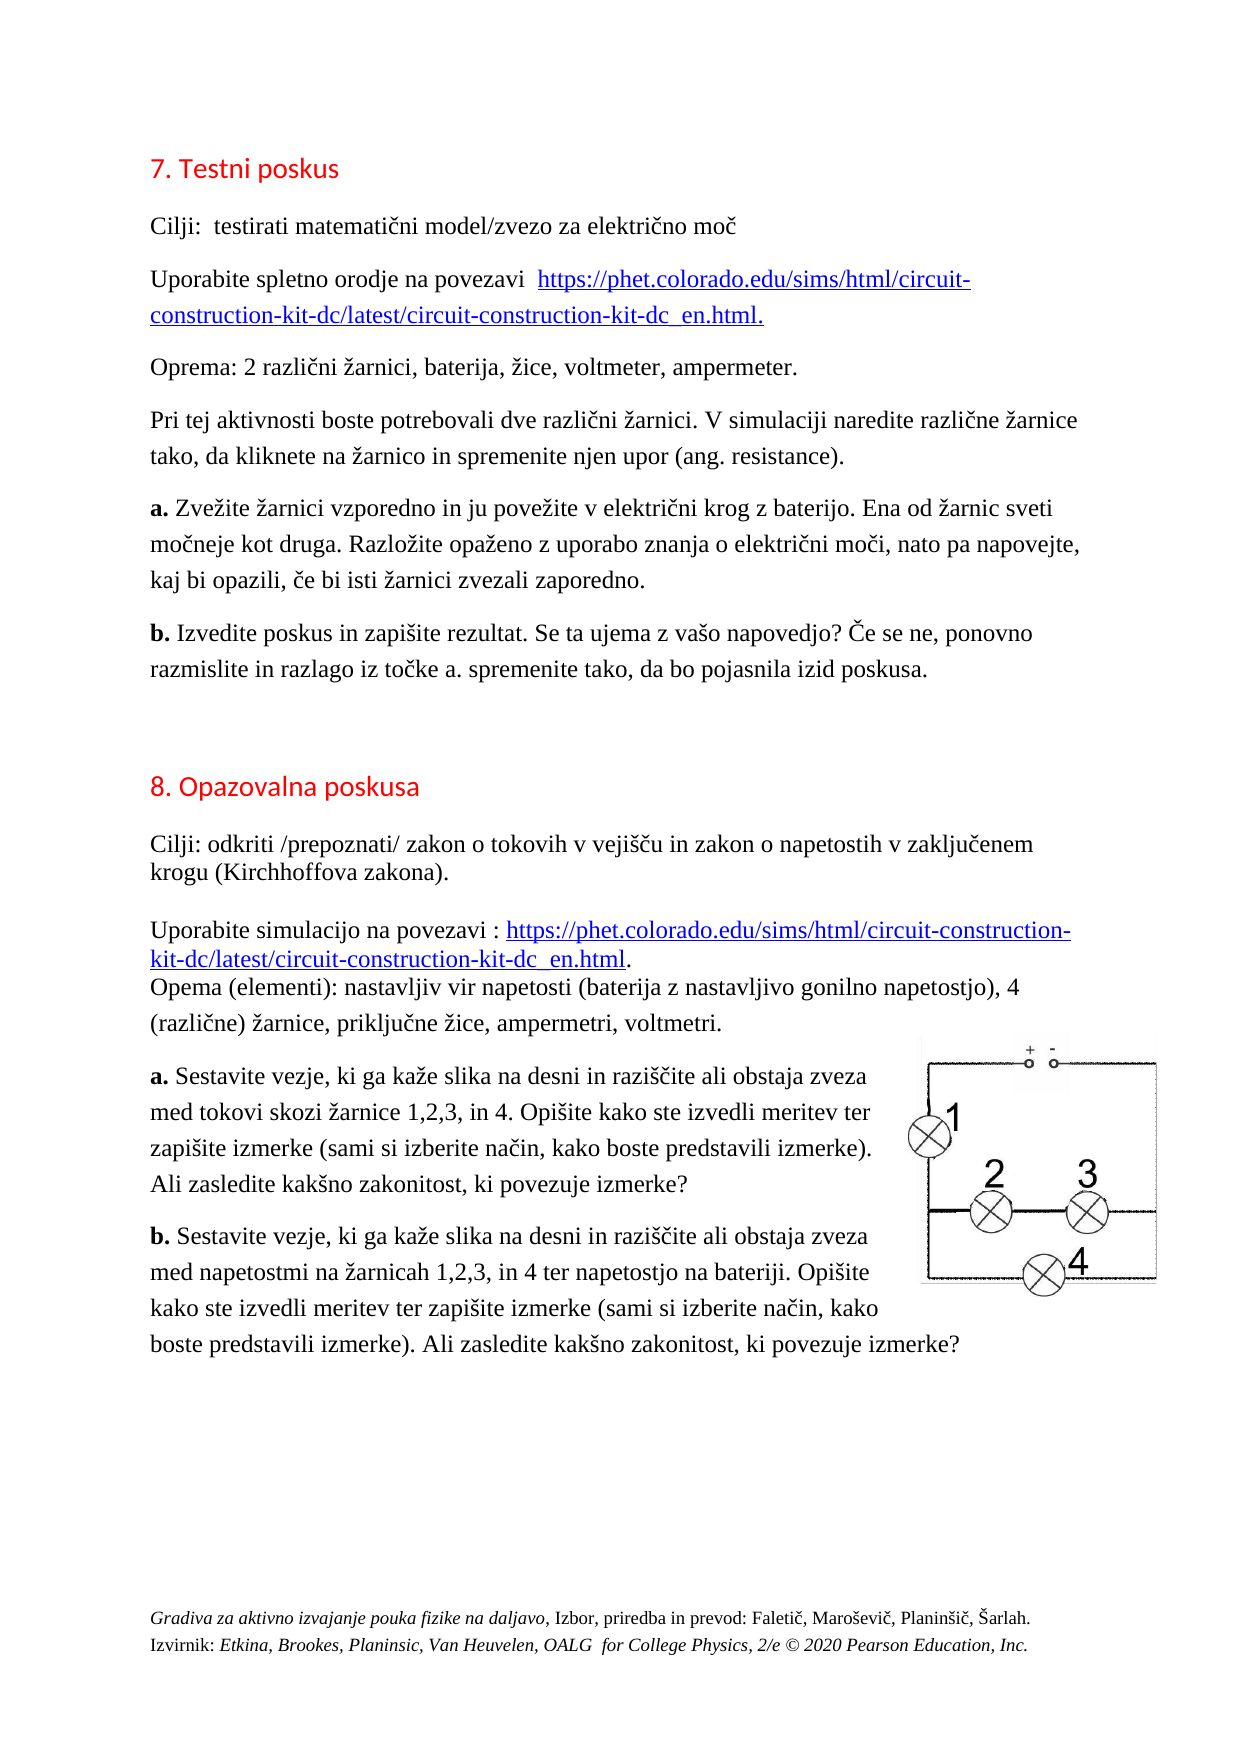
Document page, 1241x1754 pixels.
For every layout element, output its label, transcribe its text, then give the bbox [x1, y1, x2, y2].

subtitle Cilji: testirati matematični model/zvezo za električno moč [150, 211, 1090, 240]
picture [907, 1031, 1157, 1297]
text b. Sestavite vezje, ki ga kaže slika na desni in raziščite ali obstaja zveza med napetostmi na žarnicah 1,2,3, in 4 ter napetostjo na bateriji. Opišite kako ste izvedli meritev ter zapišite izmerke (sami si izberite način, kako boste predstavili izmerke). Ali zasledite kakšno zakonitost, ki povezuje izmerke? [150, 1221, 1090, 1358]
subtitle 8. Opazovalna poskusa [150, 768, 1090, 803]
subtitle 7. Testni poskus [150, 150, 1090, 186]
text Uporabite simulacijo na povezavi : https://phet.colorado.edu/sims/html/circuit-construction-kit-dc/latest/circuit-construction-kit-dc_en.html. [150, 915, 1090, 972]
text Cilji: odkriti /prepoznati/ zakon o tokovih v vejišču in zakon o napetostih v zaključenem krogu (Kirchhoffova zakona). [150, 829, 1090, 886]
text Oprema: 2 različni žarnici, baterija, žice, voltmeter, ampermeter. [150, 352, 1090, 381]
text b. Izvedite poskus in zapišite rezultat. Se ta ujema z vašo napovedjo? Če se ne, ponovno razmislite in razlago iz točke a. spremenite tako, da bo pojasnila izid poskusa. [150, 618, 1090, 683]
text Opema (elementi): nastavljiv vir napetosti (baterija z nastavljivo gonilno napetostjo), 4 (različne) žarnice, priključne žice, ampermetri, voltmetri. [150, 972, 1090, 1037]
text a. Zvežite žarnici vzporedno in ju povežite v električni krog z baterijo. Ena od žarnic sveti močneje kot druga. Razložite opaženo z uporabo znanja o električni moči, nato pa napovejte, kaj bi opazili, če bi isti žarnici zvezali zaporedno. [150, 493, 1090, 594]
text Uporabite spletno orodje na povezavi https://phet.colorado.edu/sims/html/circuit-construction-kit-dc/latest/circuit-construction-kit-dc_en.html. [150, 264, 1090, 328]
text Pri tej aktivnosti boste potrebovali dve različni žarnici. V simulaciji naredite različne žarnice tako, da kliknete na žarnico in spremenite njen upor (ang. resistance). [150, 405, 1090, 469]
text a. Sestavite vezje, ki ga kaže slika na desni in raziščite ali obstaja zveza med tokovi skozi žarnice 1,2,3, in 4. Opišite kako ste izvedli meritev ter zapišite izmerke (sami si izberite način, kako boste predstavili izmerke). Ali zasledite kakšno zakonitost, ki povezuje izmerke? [150, 1061, 907, 1198]
